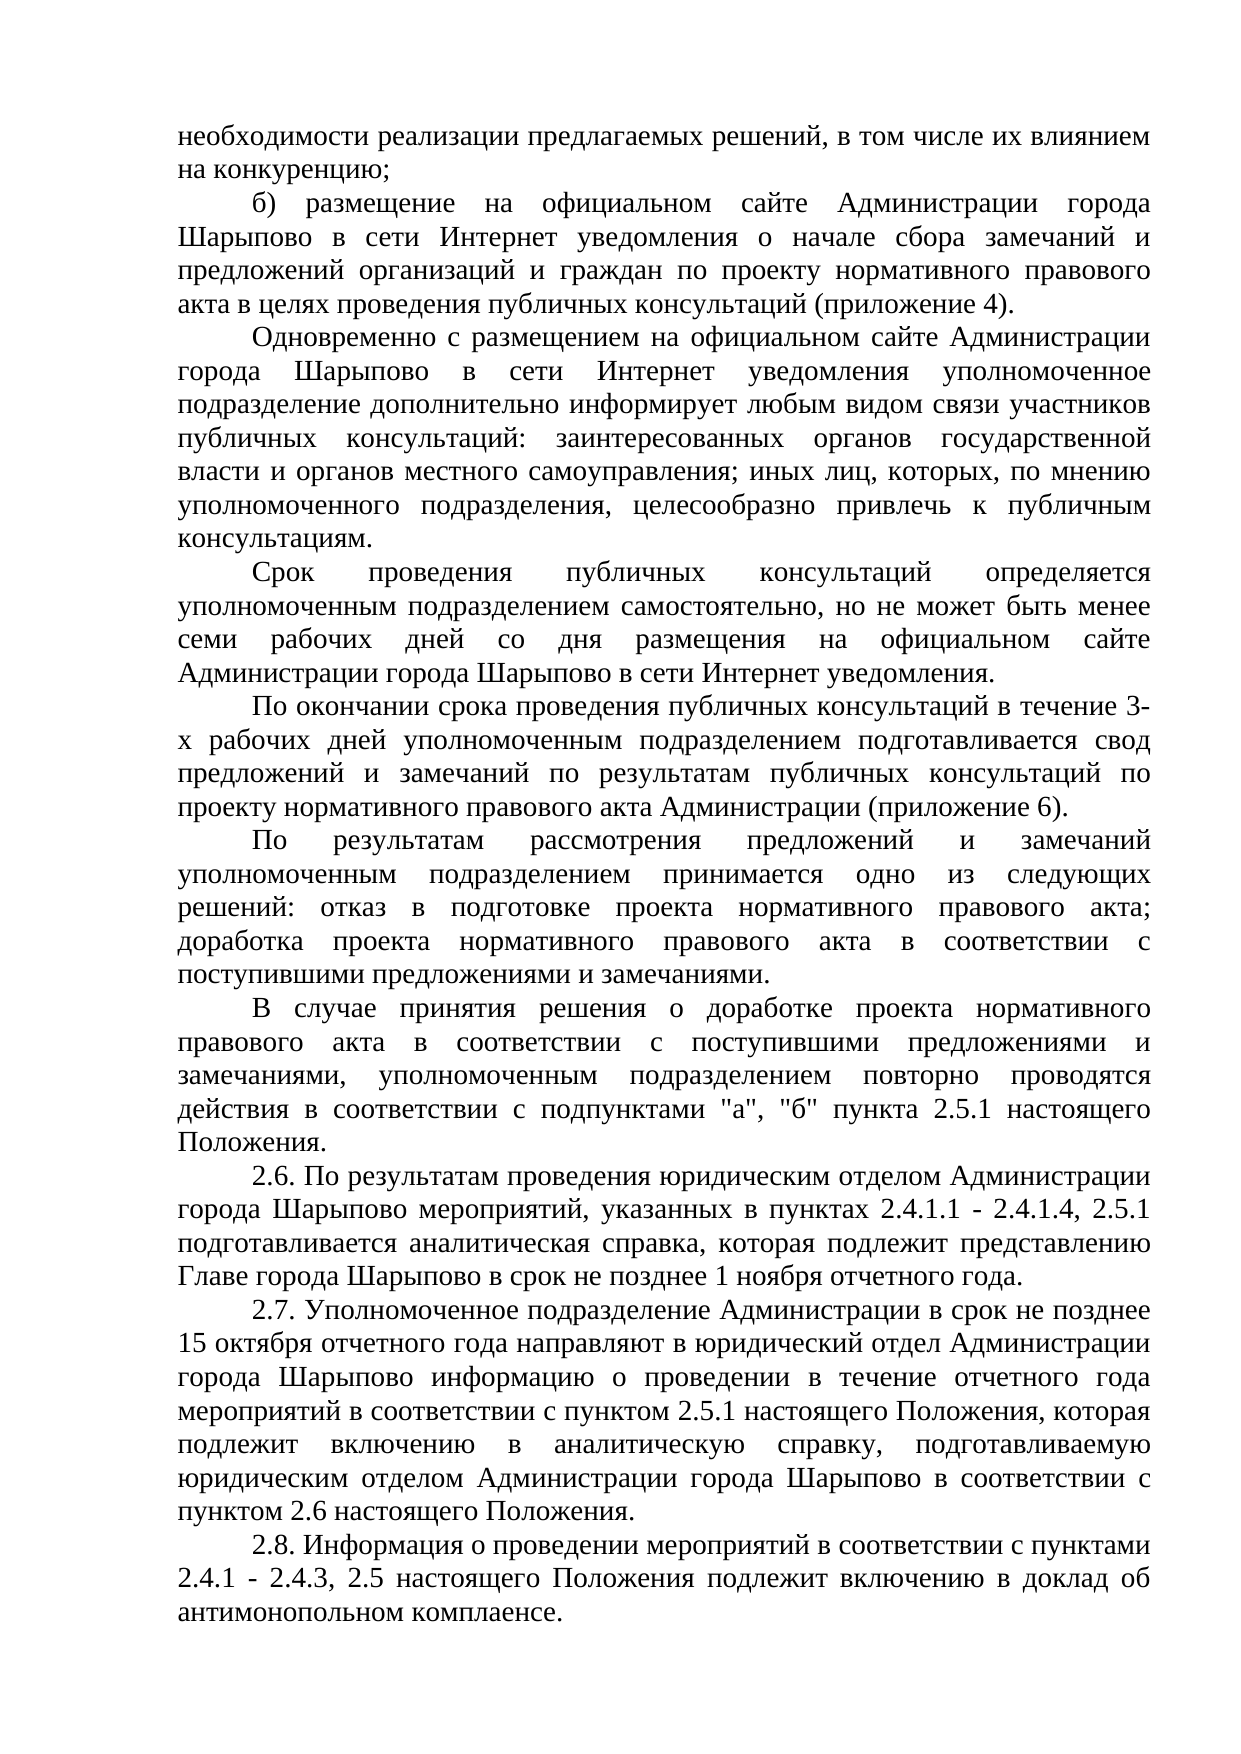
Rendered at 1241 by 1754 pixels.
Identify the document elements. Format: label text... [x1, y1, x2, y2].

text б) размещение на официальном сайте Администрации города Шарыпово в сети Интернет уведомления о начале сбора замечаний и предложений организаций и граждан по проекту нормативного правового акта в целях проведения публичных консультаций (приложение 4). [177, 185, 1152, 319]
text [177, 118, 1152, 185]
text Одновременно с размещением на официальном сайте Администрации города Шарыпово в сети Интернет уведомления уполномоченное подразделение дополнительно информирует любым видом связи участников публичных консультаций: заинтересованных органов государственной власти и органов местного самоуправления; иных лиц, которых, по мнению уполномоченного подразделения, целесообразно привлечь к публичным консультациям. [177, 319, 1152, 554]
text 2.6. По результатам проведения юридическим отделом Администрации города Шарыпово мероприятий, указанных в пунктах 2.4.1.1 - 2.4.1.4, 2.5.1 подготавливается аналитическая справка, которая подлежит представлению Главе города Шарыпово в срок не позднее 1 ноября отчетного года. [177, 1158, 1152, 1292]
text По окончании срока проведения публичных консультаций в течение 3-х рабочих дней уполномоченным подразделением подготавливается свод предложений и замечаний по результатам публичных консультаций по проекту нормативного правового акта Администрации (приложение 6). [177, 688, 1152, 822]
text Срок проведения публичных консультаций определяется уполномоченным подразделением самостоятельно, но не может быть менее семи рабочих дней со дня размещения на официальном сайте Администрации города Шарыпово в сети Интернет уведомления. [177, 554, 1152, 688]
text 2.8. Информация о проведении мероприятий в соответствии с пунктами 2.4.1 - 2.4.3, 2.5 настоящего Положения подлежит включению в доклад об антимонопольном комплаенсе. [177, 1527, 1152, 1627]
text По результатам рассмотрения предложений и замечаний уполномоченным подразделением принимается одно из следующих решений: отказ в подготовке проекта нормативного правового акта; доработка проекта нормативного правового акта в соответствии с поступившими предложениями и замечаниями. [177, 822, 1152, 990]
text В случае принятия решения о доработке проекта нормативного правового акта в соответствии с поступившими предложениями и замечаниями, уполномоченным подразделением повторно проводятся действия в соответствии с подпунктами "а", "б" пункта 2.5.1 настоящего Положения. [177, 990, 1152, 1158]
text 2.7. Уполномоченное подразделение Администрации в срок не позднее 15 октября отчетного года направляют в юридический отдел Администрации города Шарыпово информацию о проведении в течение отчетного года мероприятий в соответствии с пунктом 2.5.1 настоящего Положения, которая подлежит включению в аналитическую справку, подготавливаемую юридическим отделом Администрации города Шарыпово в соответствии с пунктом 2.6 настоящего Положения. [177, 1292, 1152, 1527]
